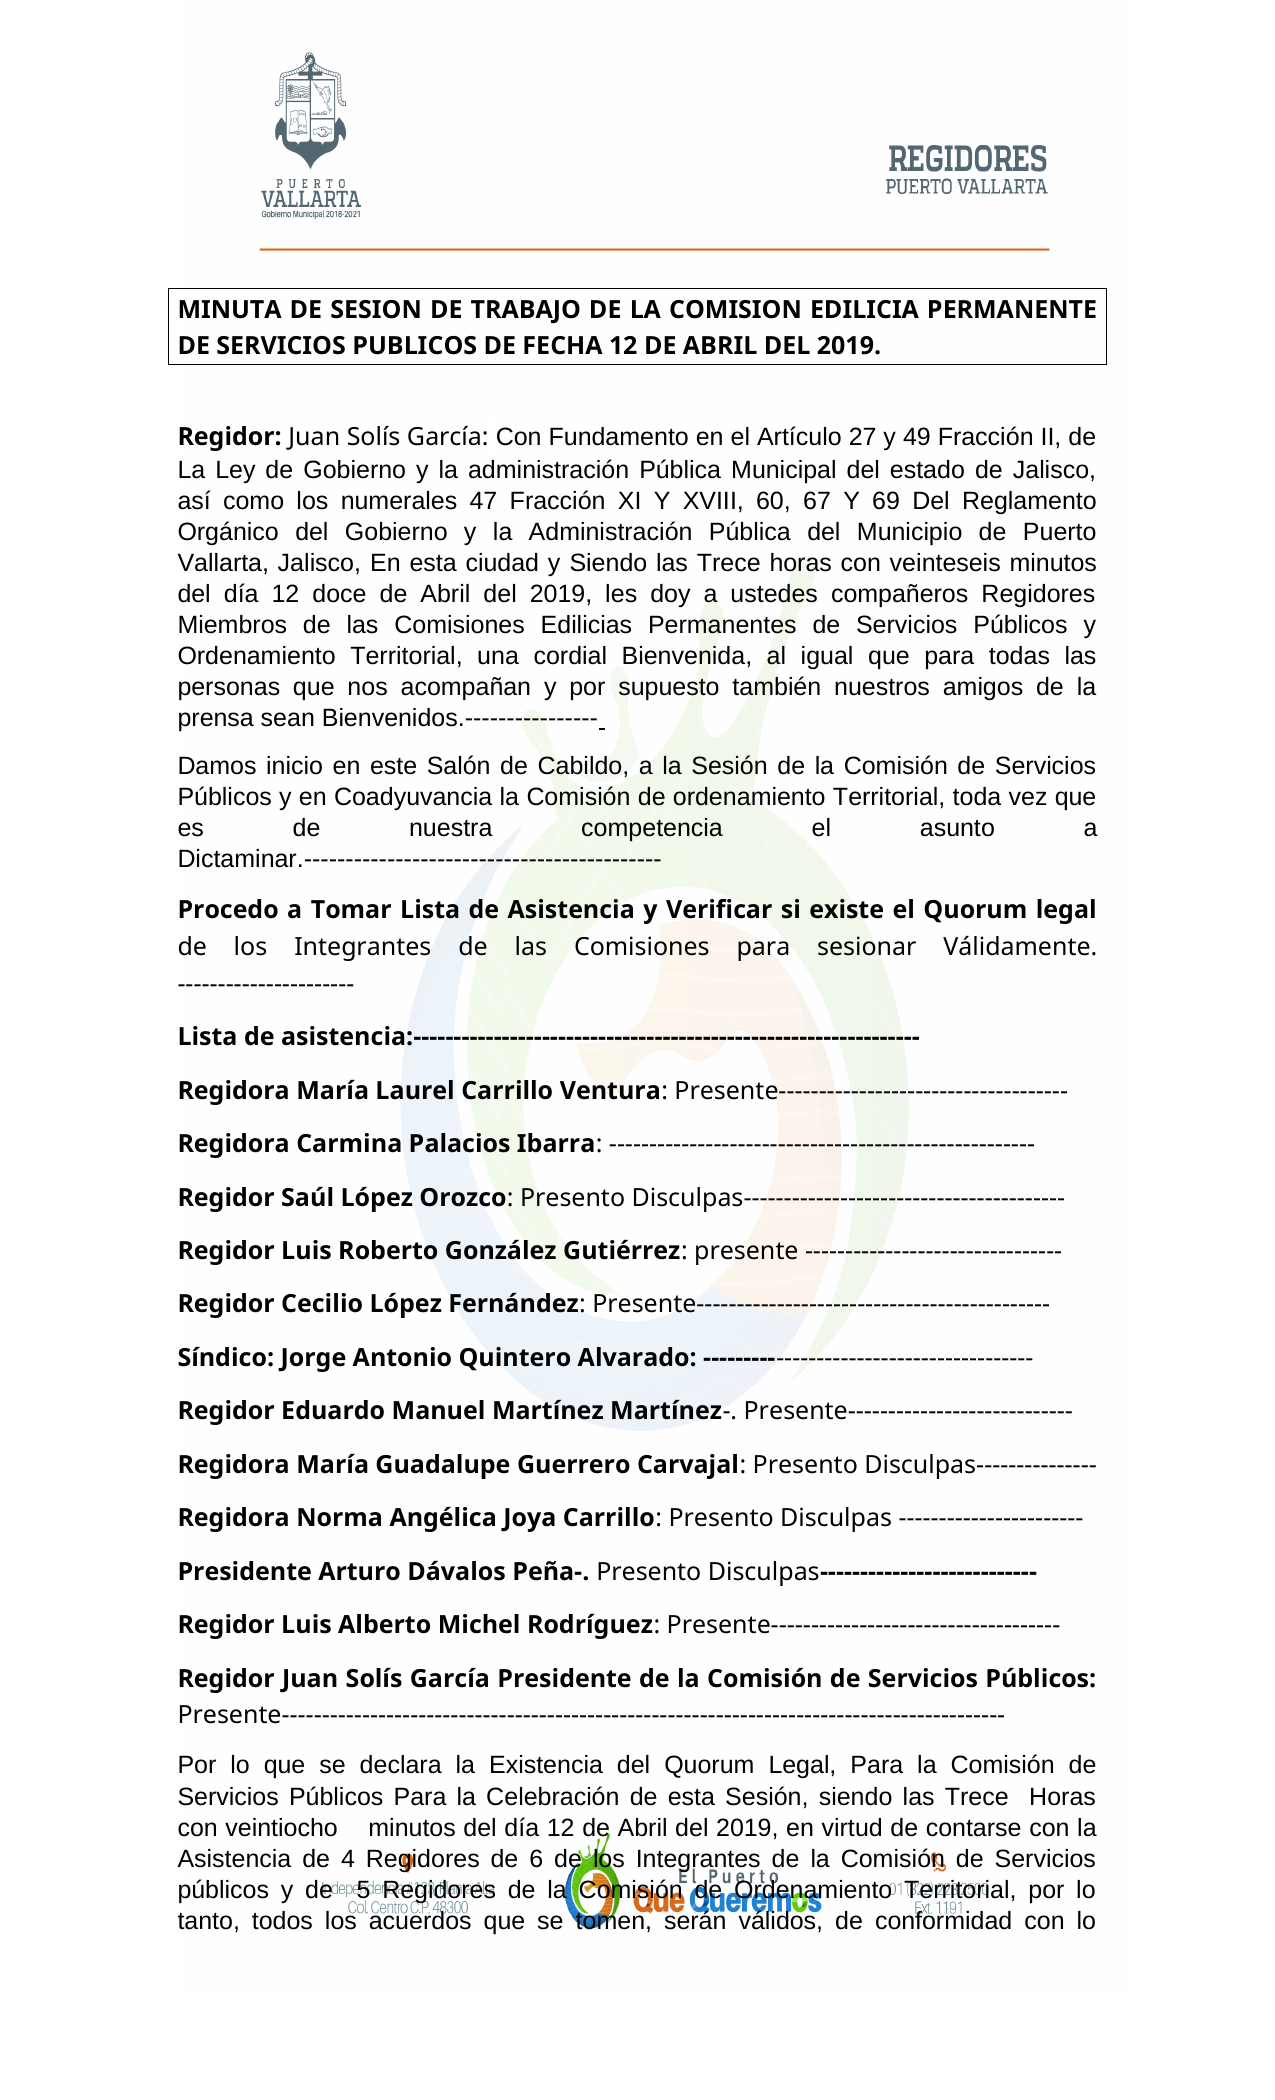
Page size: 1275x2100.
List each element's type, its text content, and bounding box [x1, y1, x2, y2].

text Damos inicio en este Salón de Cabildo, a la Sesión de la Comisión de Servicios Públicos y en Coadyuvancia la Comisión de ordenamiento Territorial, toda vez que es de nuestra competencia el asunto a Dictaminar.------------------------------------------- [177, 751, 1098, 873]
text Regidora Norma Angélica Joya Carrillo: Presento Disculpas ----------------------- [177, 1500, 1098, 1534]
text Regidora María Laurel Carrillo Ventura: Presente------------------------------------ [177, 1072, 1098, 1106]
text Regidora Carmina Palacios Ibarra: ----------------------------------------------------- [177, 1126, 1098, 1160]
text Regidora María Guadalupe Guerrero Carvajal: Presento Disculpas--------------- [177, 1446, 1098, 1481]
text Regidor Eduardo Manuel Martínez Martínez-. Presente---------------------------- [177, 1393, 1098, 1427]
text Lista de asistencia:--------------------------------------------------------------- [177, 1019, 1098, 1053]
text Regidor Luis Alberto Michel Rodríguez: Presente------------------------------------ [177, 1607, 1098, 1641]
text Regidor Cecilio López Fernández: Presente-------------------------------------------- [177, 1286, 1098, 1320]
text Regidor Luis Roberto González Gutiérrez: presente -------------------------------- [177, 1233, 1098, 1267]
text Regidor Saúl López Orozco: Presento Disculpas---------------------------------------- [177, 1179, 1098, 1213]
text Síndico: Jorge Antonio Quintero Alvarado: ----------------------------------------- [177, 1339, 1098, 1374]
text Regidor Juan Solís García Presidente de la Comisión de Servicios Públicos: Presente------------------------------------------------------------------------------------------ [177, 1660, 1098, 1731]
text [177, 1750, 1098, 1934]
text MINUTA DE SESION DE TRABAJO DE LA COMISION EDILICIA PERMANENTE DE SERVICIOS PUBLICOS DE FECHA 12 DE ABRIL DEL 2019. [169, 289, 1106, 364]
picture [183, 0, 1126, 1993]
text Procedo a Tomar Lista de Asistencia y Verificar si existe el Quorum legal de los Integrantes de las Comisiones para sesionar Válidamente. ---------------------- [177, 892, 1098, 999]
text Regidor: Juan Solís García: Con Fundamento en el Artículo 27 y 49 Fracción II, de La Ley de Gobierno y la administración Pública Municipal del estado de Jalisco, así como los numerales 47 Fracción XI Y XVIII, 60, 67 Y 69 Del Reglamento Orgánico del Gobierno y la Administración Pública del Municipio de Puerto Vallarta, Jalisco, En esta ciudad y Siendo las Trece horas con veinteseis minutos del día 12 doce de Abril del 2019, les doy a ustedes compañeros Regidores Miembros de las Comisiones Edilicias Permanentes de Servicios Públicos y Ordenamiento Territorial, una cordial Bienvenida, al igual que para todas las personas que nos acompañan y por supuesto también nuestros amigos de la prensa sean Bienvenidos.---------------- [177, 419, 1098, 732]
text Presidente Arturo Dávalos Peña-. Presento Disculpas--------------------------- [177, 1553, 1098, 1587]
